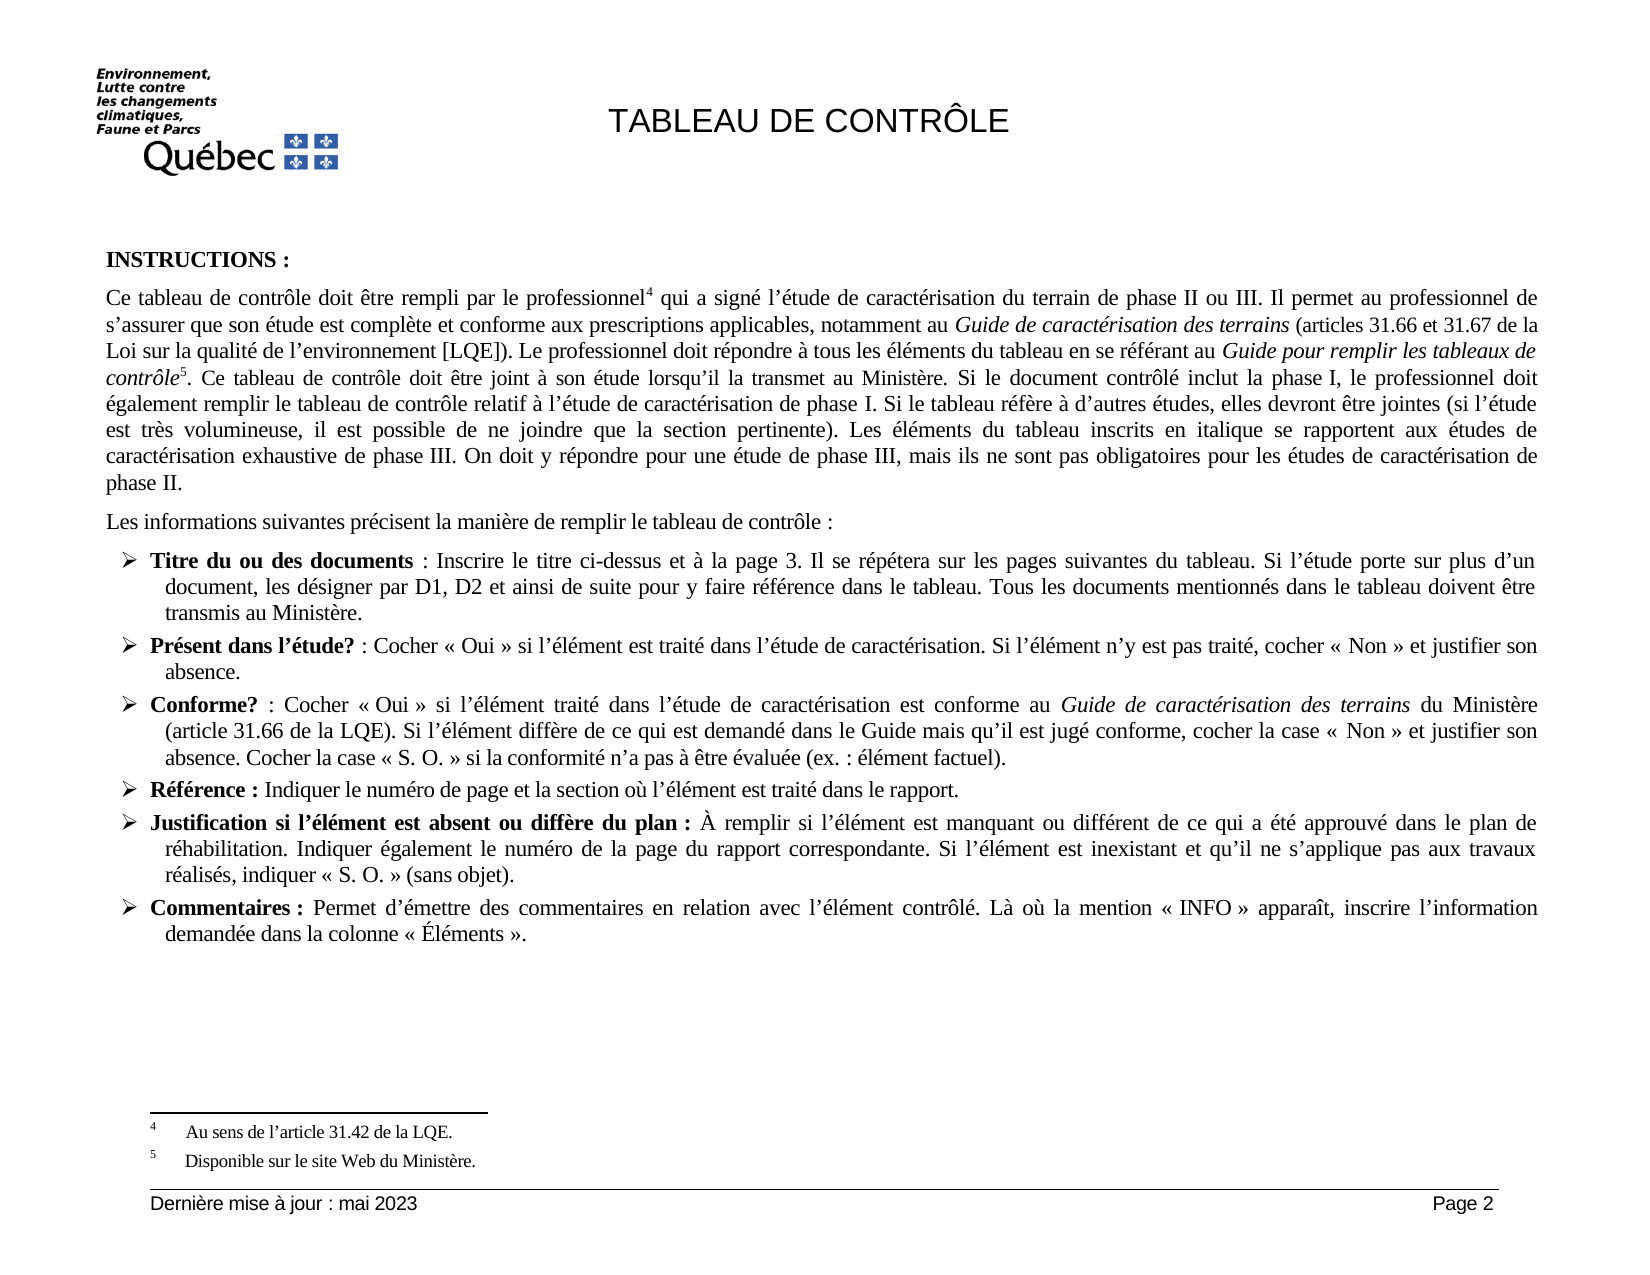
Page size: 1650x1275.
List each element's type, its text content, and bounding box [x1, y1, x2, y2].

picture [73, 44, 361, 193]
text INSTRUCTIONS : [106, 246, 1538, 272]
text Les informations suivantes précisent la manière de remplir le tableau de contrôle : [106, 508, 1538, 534]
text Ce tableau de contrôle doit être rempli par le professionnel qui a signé l’étude de caractérisation du terrain de phase II ou III. Il permet au professionnel de s’assurer que son étude est complète et conforme aux prescriptions applicables, notamment au Guide de caractérisation des terrains (articles 31.66 et 31.67 de la Loi sur la qualité de l’environnement [LQE]). Le professionnel doit répondre à tous les éléments du tableau en se référant au Guide pour remplir les tableaux de contrôle. Ce tableau de contrôle doit être joint à son étude lorsqu’il la transmet au Ministère. Si le document contrôlé inclut la phase I, le professionnel doit également remplir le tableau de contrôle relatif à l’étude de caractérisation de phase I. Si le tableau réfère à d’autres études, elles devront être jointes (si l’étude est très volumineuse, il est possible de ne joindre que la section pertinente). Les éléments du tableau inscrits en italique se rapportent aux études de caractérisation exhaustive de phase III. On doit y répondre pour une étude de phase III, mais ils ne sont pas obligatoires pour les études de caractérisation de phase II. [106, 284, 1538, 495]
list Justification si l’élément est absent ou diffère du plan : À remplir si l’élément est manquant ou différent de ce qui a été approuvé dans le plan de réhabilitation. Indiquer également le numéro de la page du rapport correspondante. Si l’élément est inexistant et qu’il ne s’applique pas aux travaux réalisés, indiquer « S. O. » (sans objet). [120, 809, 1538, 888]
list Conforme? : Cocher « Oui » si l’élément traité dans l’étude de caractérisation est conforme au Guide de caractérisation des terrains du Ministère (article 31.66 de la LQE). Si l’élément diffère de ce qui est demandé dans le Guide mais qu’il est jugé conforme, cocher la case « Non » et justifier son absence. Cocher la case « S. O. » si la conformité n’a pas à être évaluée (ex. : élément factuel). [120, 691, 1538, 770]
list Commentaires : Permet d’émettre des commentaires en relation avec l’élément contrôlé. Là où la mention « INFO » apparaît, inscrire l’information demandée dans la colonne « Éléments ». [120, 894, 1538, 947]
list Présent dans l’étude? : Cocher « Oui » si l’élément est traité dans l’étude de caractérisation. Si l’élément n’y est pas traité, cocher « Non » et justifier son absence. [120, 632, 1538, 685]
list Référence : Indiquer le numéro de page et la section où l’élément est traité dans le rapport. [120, 776, 1538, 803]
list Titre du ou des documents : Inscrire le titre ci-dessus et à la page 3. Il se répétera sur les pages suivantes du tableau. Si l’étude porte sur plus d’un document, les désigner par D1, D2 et ainsi de suite pour y faire référence dans le tableau. Tous les documents mentionnés dans le tableau doivent être transmis au Ministère. [120, 547, 1538, 626]
